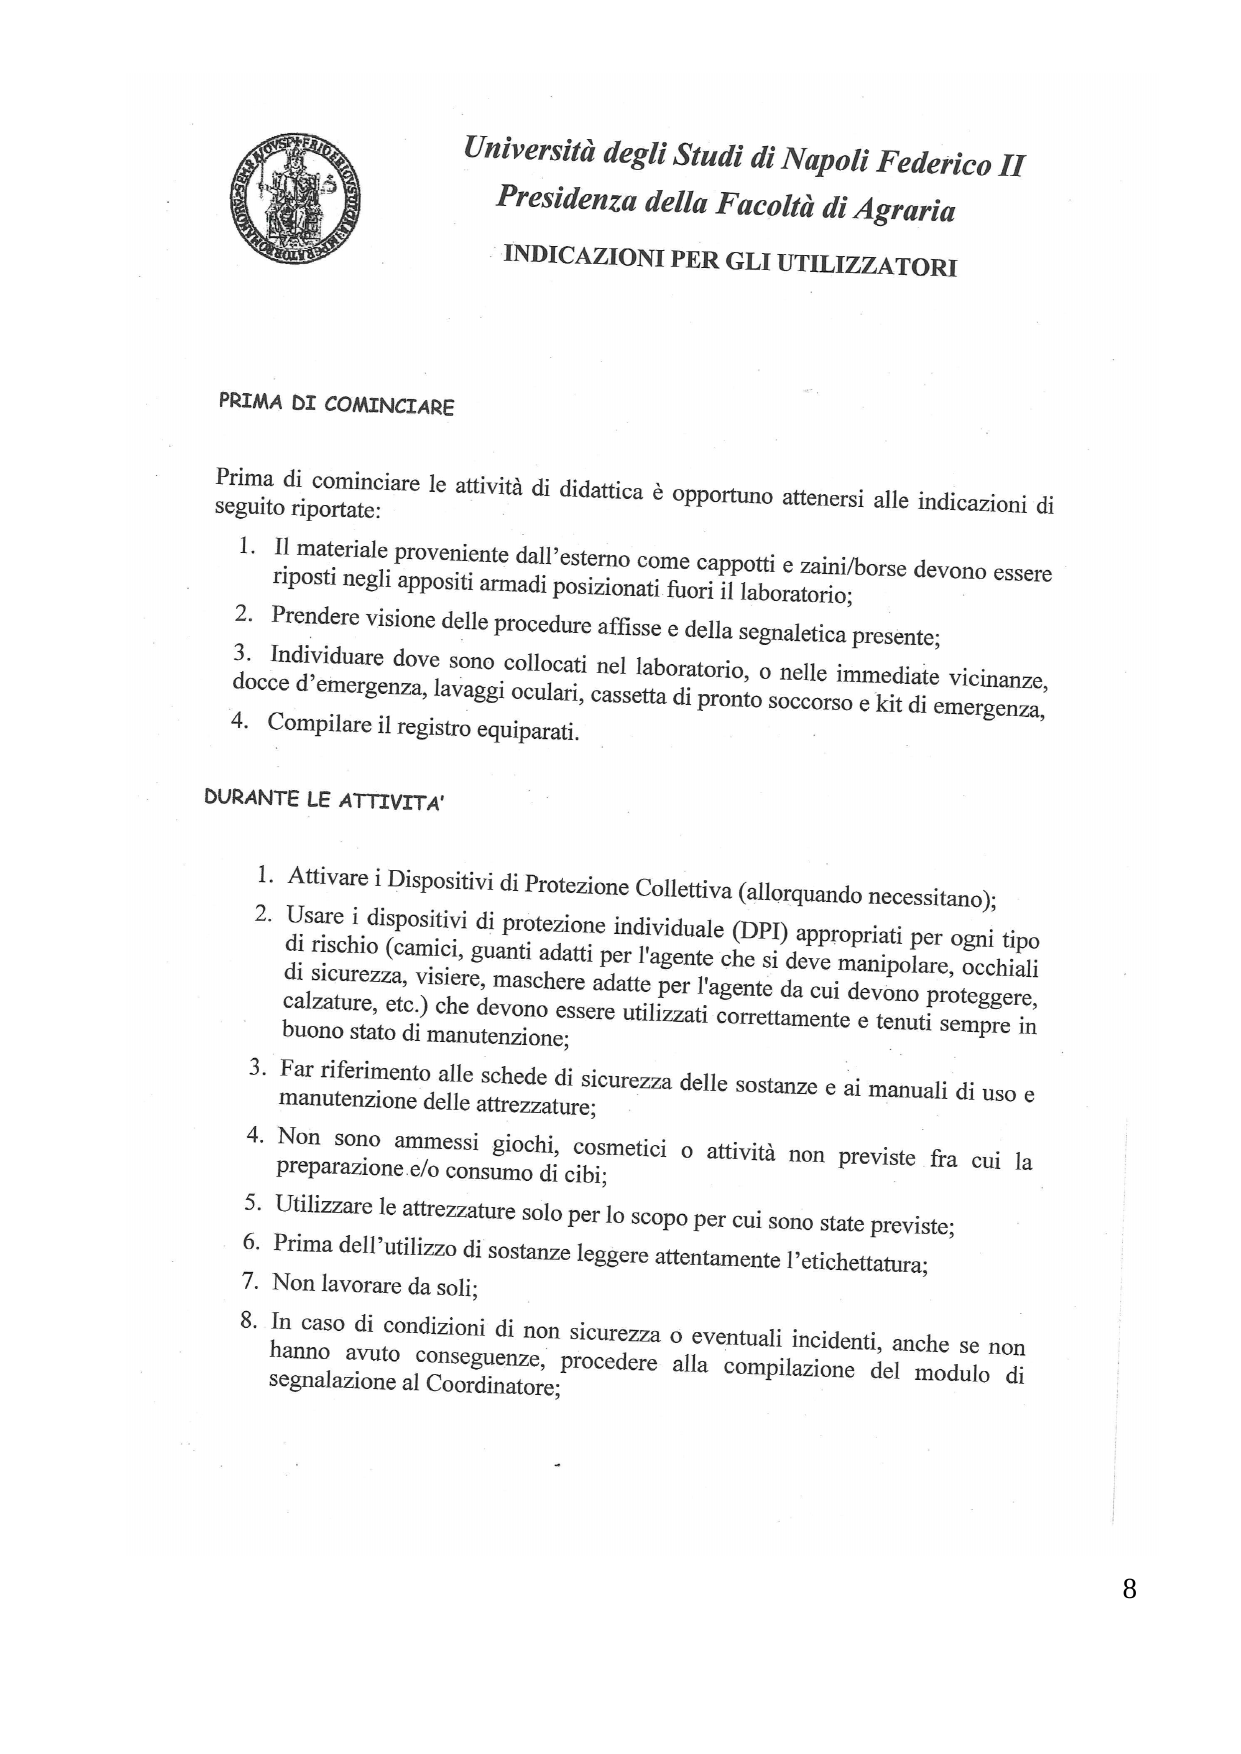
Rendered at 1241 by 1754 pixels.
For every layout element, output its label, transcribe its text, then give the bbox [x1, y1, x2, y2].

text 8 [126, 1571, 1137, 1604]
